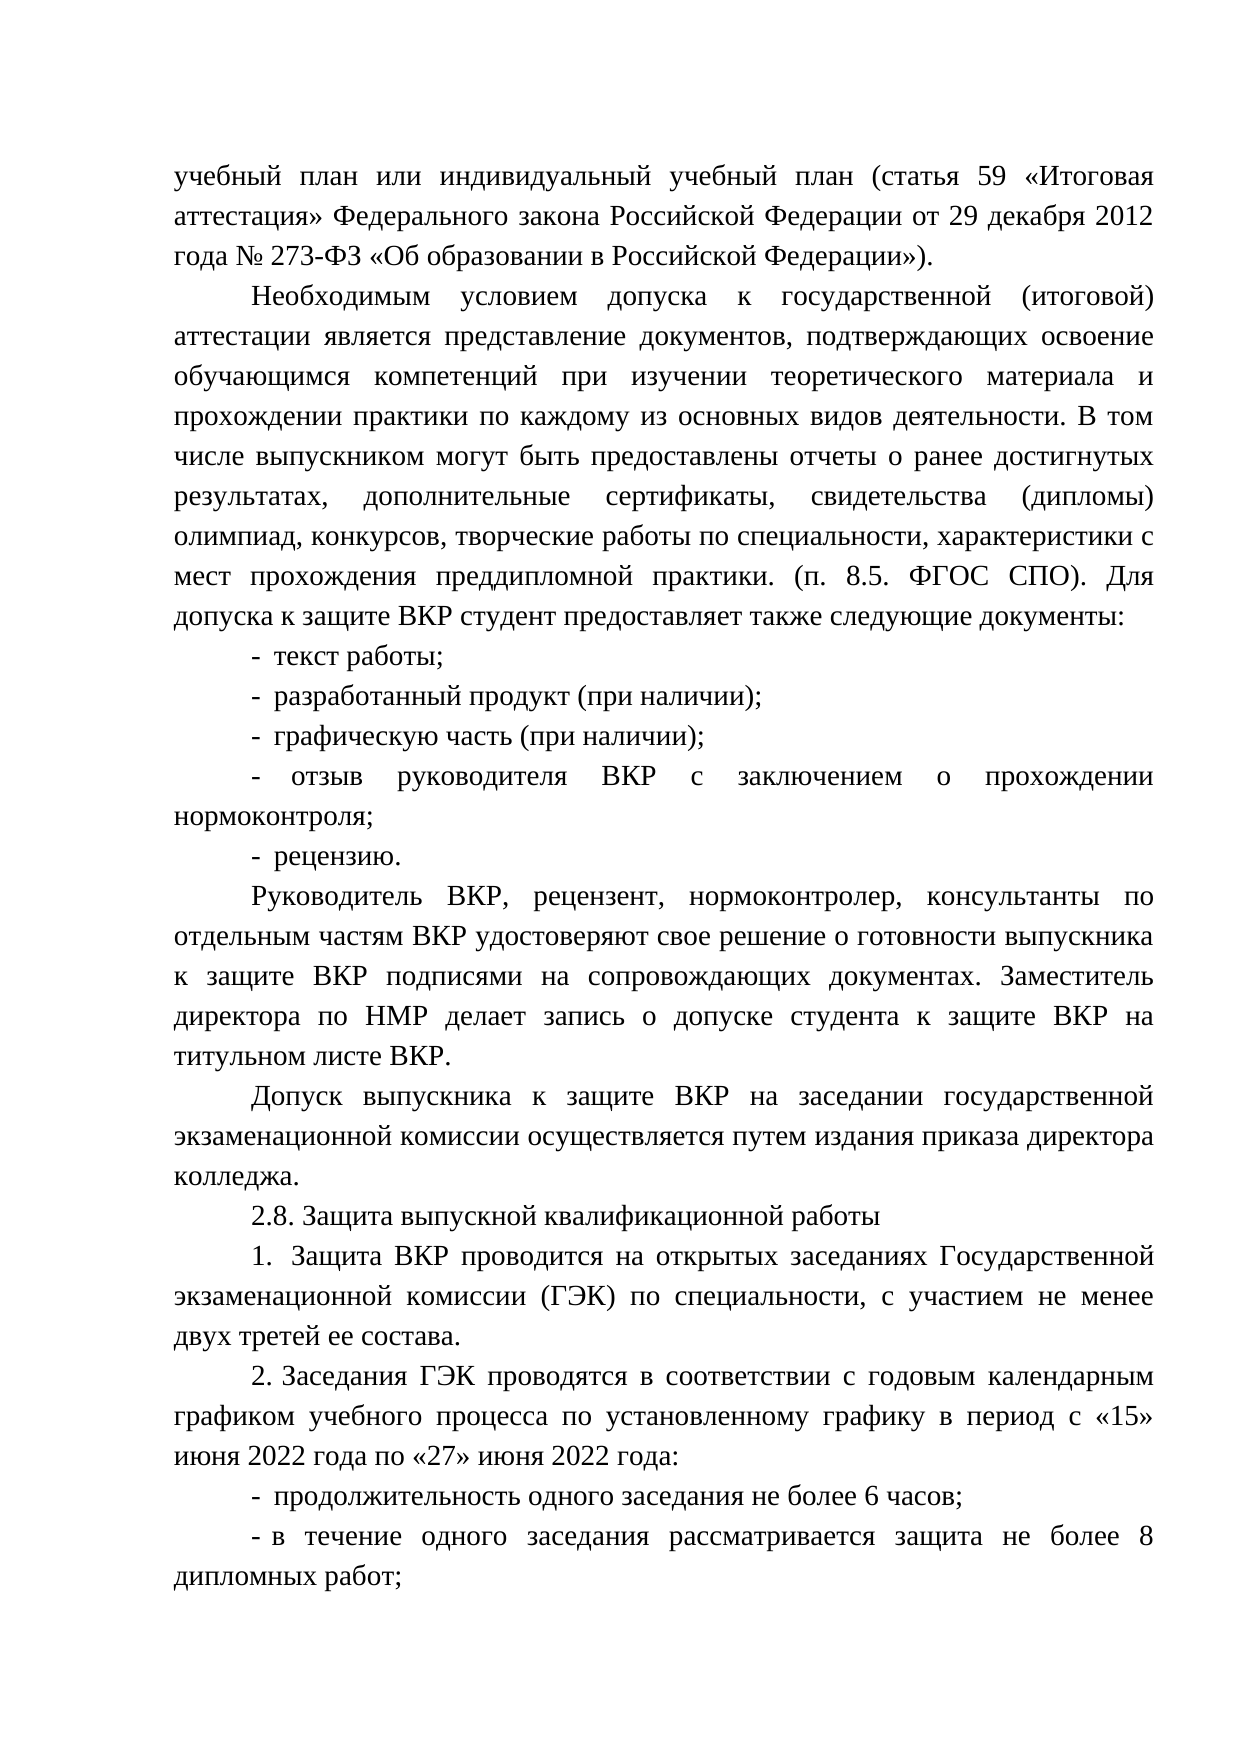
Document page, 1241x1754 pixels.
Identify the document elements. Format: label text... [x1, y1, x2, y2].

list текст работы; [174, 634, 1155, 674]
list разработанный продукт (при наличии); [174, 674, 1155, 714]
list продолжительность одного заседания не более 6 часов; [174, 1474, 1155, 1514]
text учебный план или индивидуальный учебный план (статья 59 «Итоговая аттестация» Федерального закона Российской Федерации от 29 декабря 2012 года № 273-ФЗ «Об образовании в Российской Федерации»). [174, 154, 1155, 274]
list рецензию. [174, 834, 1155, 874]
list графическую часть (при наличии); [174, 714, 1155, 754]
text 2.8. Защита выпускной квалификационной работы [174, 1194, 1155, 1234]
list Заседания ГЭК проводятся в соответствии с годовым календарным графиком учебного процесса по установленному графику в период с «15» июня 2022 года по «27» июня 2022 года: [174, 1354, 1155, 1474]
text Необходимым условием допуска к государственной (итоговой) аттестации является представление документов, подтверждающих освоение обучающимся компетенций при изучении теоретического материала и прохождении практики по каждому из основных видов деятельности. В том числе выпускником могут быть предоставлены отчеты о ранее достигнутых результатах, дополнительные сертификаты, свидетельства (дипломы) олимпиад, конкурсов, творческие работы по специальности, характеристики с мест прохождения преддипломной практики. (п. 8.5. ФГОС СПО). Для допуска к защите ВКР студент предоставляет также следующие документы: [174, 274, 1155, 634]
list в течение одного заседания рассматривается защита не более 8 дипломных работ; [174, 1514, 1155, 1594]
text Руководитель ВКР, рецензент, нормоконтролер, консультанты по отдельным частям ВКР удостоверяют свое решение о готовности выпускника к защите ВКР подписями на сопровождающих документах. Заместитель директора по НМР делает запись о допуске студента к защите ВКР на титульном листе ВКР. [174, 874, 1155, 1074]
list Защита ВКР проводится на открытых заседаниях Государственной экзаменационной комиссии (ГЭК) по специальности, с участием не менее двух третей ее состава. [174, 1234, 1155, 1354]
text Допуск выпускника к защите ВКР на заседании государственной экзаменационной комиссии осуществляется путем издания приказа директора колледжа. [174, 1074, 1155, 1194]
list отзыв руководителя ВКР с заключением о прохождении нормоконтроля; [174, 754, 1155, 834]
